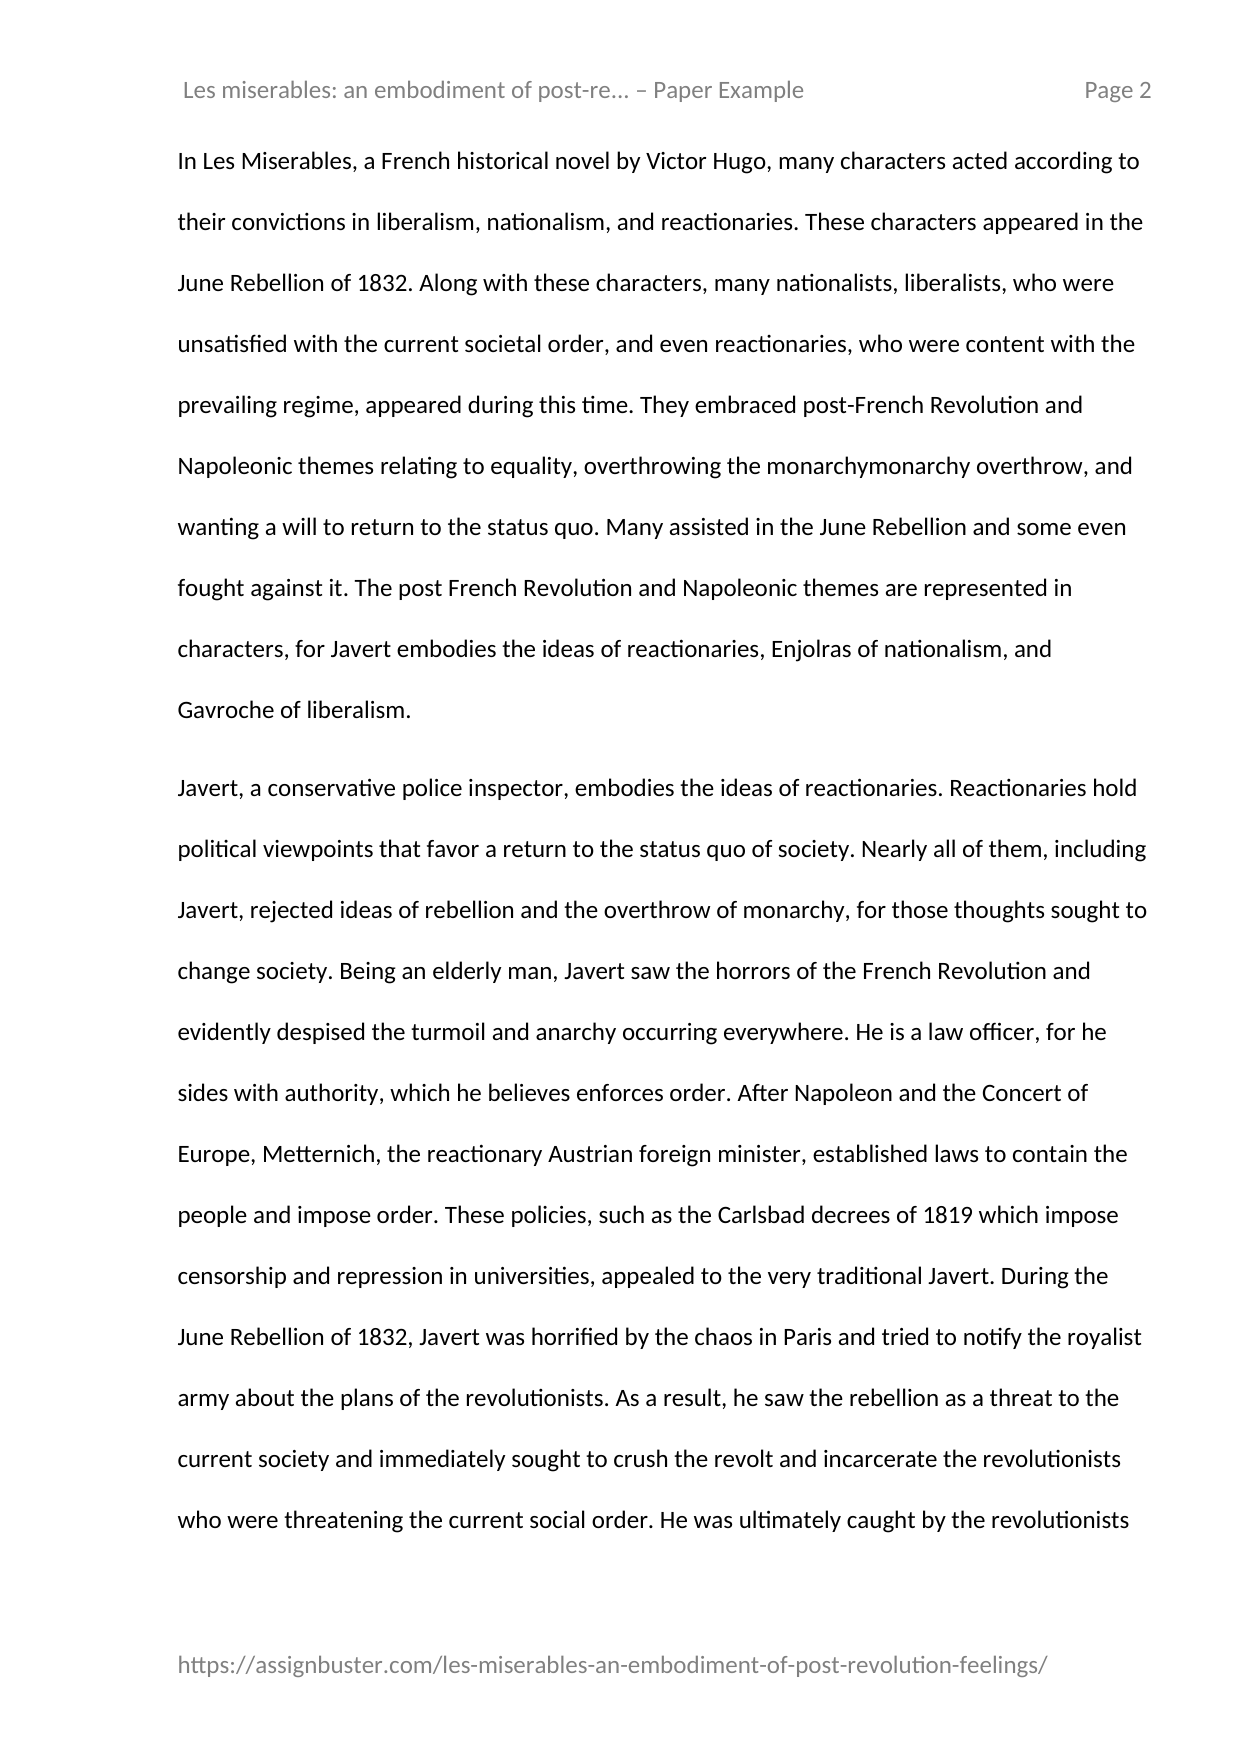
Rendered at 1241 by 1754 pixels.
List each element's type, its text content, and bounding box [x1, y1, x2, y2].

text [177, 772, 1152, 1535]
text In Les Miserables, a French historical novel by Victor Hugo, many characters acted according to their convictions in liberalism, nationalism, and reactionaries. These characters appeared in the June Rebellion of 1832. Along with these characters, many nationalists, liberalists, who were unsatisfied with the current societal order, and even reactionaries, who were content with the prevailing regime, appeared during this time. They embraced post-French Revolution and Napoleonic themes relating to equality, overthrowing the monarchymonarchy overthrow, and wanting a will to return to the status quo. Many assisted in the June Rebellion and some even fought against it. The post French Revolution and Napoleonic themes are represented in characters, for Javert embodies the ideas of reactionaries, Enjolras of nationalism, and Gavroche of liberalism. [177, 145, 1152, 725]
